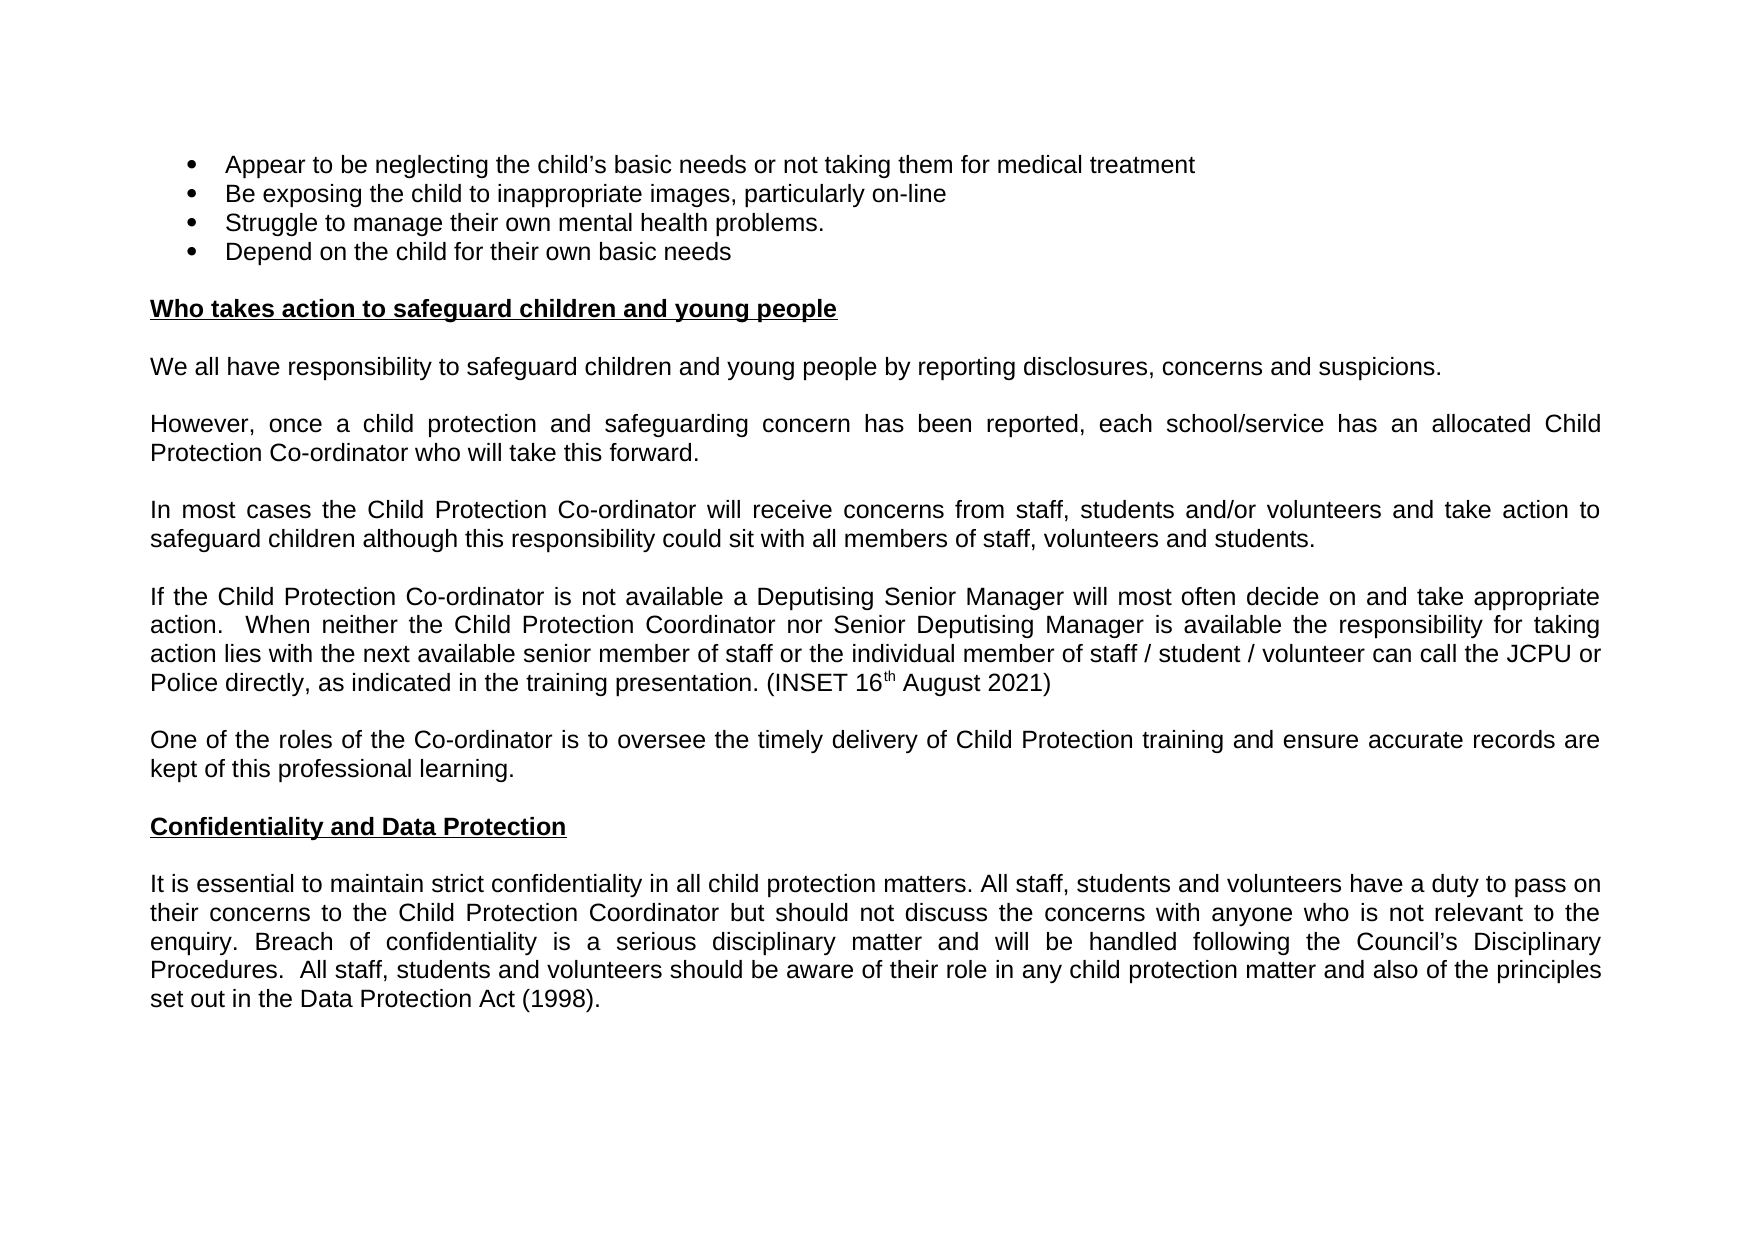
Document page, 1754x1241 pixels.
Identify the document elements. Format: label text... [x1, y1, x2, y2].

text If the Child Protection Co-ordinator is not available a Deputising Senior Manager will most often decide on and take appropriate action. When neither the Child Protection Coordinator nor Senior Deputising Manager is available the responsibility for taking action lies with the next available senior member of staff or the individual member of staff / student / volunteer can call the JCPU or Police directly, as indicated in the training presentation. (INSET 16th August 2021) [150, 582, 1604, 697]
list Appear to be neglecting the child’s basic needs or not taking them for medical treatment [187, 150, 1604, 179]
text Who takes action to safeguard children and young people [150, 294, 1604, 323]
text However, once a child protection and safeguarding concern has been reported, each school/service has an allocated Child Protection Co-ordinator who will take this forward. [150, 409, 1604, 467]
text Confidentiality and Data Protection [150, 812, 1604, 840]
list Struggle to manage their own mental health problems. [187, 208, 1604, 237]
text In most cases the Child Protection Co-ordinator will receive concerns from staff, students and/or volunteers and take action to safeguard children although this responsibility could sit with all members of staff, volunteers and students. [150, 495, 1604, 553]
text It is essential to maintain strict confidentiality in all child protection matters. All staff, students and volunteers have a duty to pass on their concerns to the Child Protection Coordinator but should not discuss the concerns with anyone who is not relevant to the enquiry. Breach of confidentiality is a serious disciplinary matter and will be handled following the Council’s Disciplinary Procedures. All staff, students and volunteers should be aware of their role in any child protection matter and also of the principles set out in the Data Protection Act (1998). [150, 869, 1604, 1013]
list Be exposing the child to inappropriate images, particularly on-line [187, 179, 1604, 208]
list Depend on the child for their own basic needs [187, 237, 1604, 265]
text One of the roles of the Co-ordinator is to oversee the timely delivery of Child Protection training and ensure accurate records are kept of this professional learning. [150, 725, 1604, 783]
text We all have responsibility to safeguard children and young people by reporting disclosures, concerns and suspicions. [150, 352, 1604, 380]
